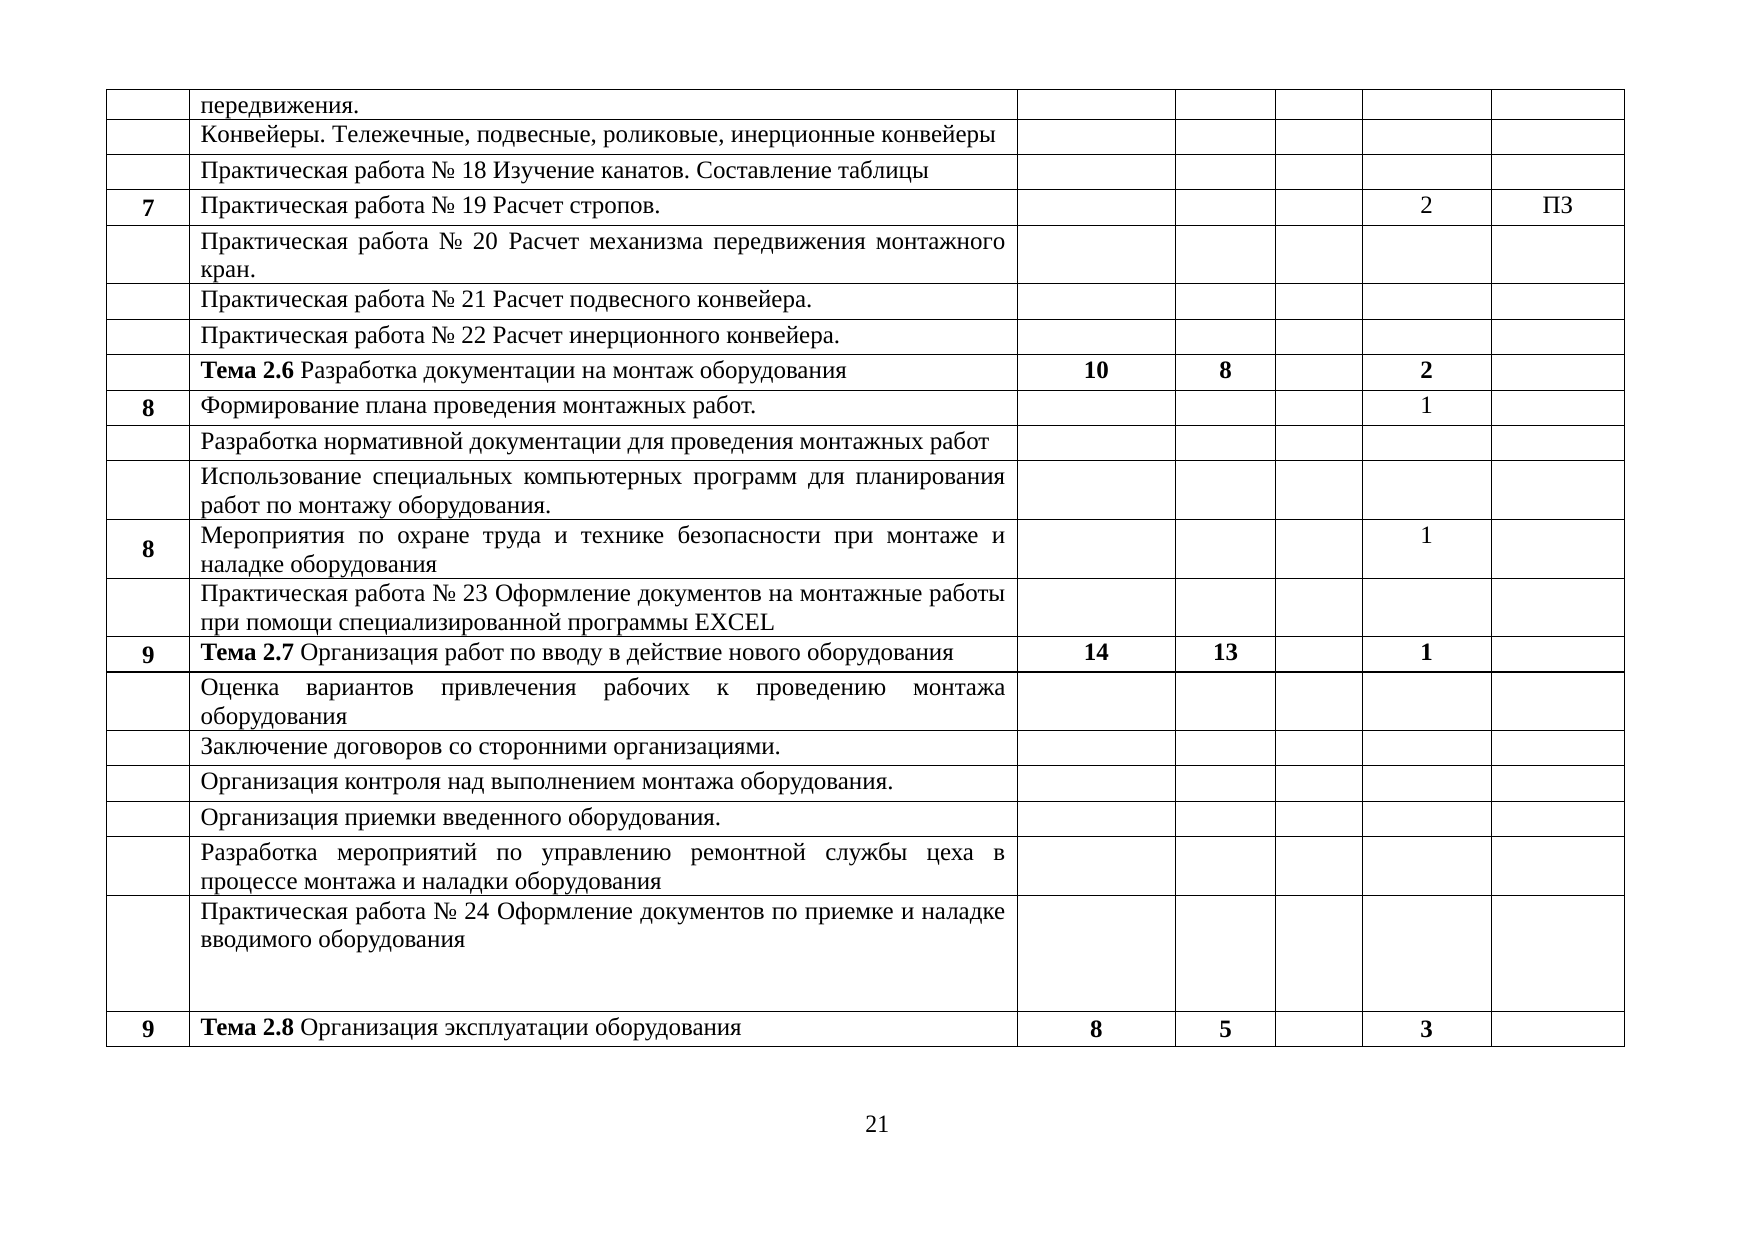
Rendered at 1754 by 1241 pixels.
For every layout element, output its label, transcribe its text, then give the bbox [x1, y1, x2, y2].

table_cell Использование специальных компьютерных программ для планирования работ по монтажу оборудования. [190, 461, 1017, 519]
table_cell Практическая работа № 18 Изучение канатов. Составление таблицы [190, 155, 1017, 189]
table_cell Тема 2.6 Разработка документации на монтаж оборудования [190, 355, 1017, 389]
table_cell [107, 461, 189, 519]
table_cell [1276, 1012, 1362, 1046]
table_cell [1018, 896, 1175, 1011]
table_cell [1276, 90, 1362, 118]
table_cell [1276, 120, 1362, 154]
table_cell [1363, 766, 1491, 801]
table_cell [107, 90, 189, 118]
table_cell 10 [1018, 355, 1175, 389]
table_cell [1276, 461, 1362, 519]
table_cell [190, 90, 1017, 118]
table_cell [1276, 320, 1362, 354]
table_cell [1276, 155, 1362, 189]
table_cell [1276, 226, 1362, 283]
table_cell [1018, 520, 1175, 577]
table_cell [1363, 120, 1491, 154]
table_cell [1363, 461, 1491, 519]
table_cell 8 [107, 520, 189, 577]
table_cell [1276, 731, 1362, 765]
table_cell [1492, 520, 1624, 577]
table_cell Практическая работа № 23 Оформление документов на монтажные работы при помощи специализированной программы EXCEL [190, 579, 1017, 636]
table_cell [107, 284, 189, 319]
table_cell [1492, 896, 1624, 1011]
table_cell [1176, 284, 1275, 319]
table_cell 3 [1363, 1012, 1491, 1046]
table_cell [107, 155, 189, 189]
table_cell 1 [1363, 637, 1491, 671]
table_cell [1276, 190, 1362, 225]
table_cell [1176, 520, 1275, 577]
table_cell [1176, 90, 1275, 118]
table_cell [1176, 896, 1275, 1011]
table_cell [1492, 226, 1624, 283]
table_cell [1276, 637, 1362, 671]
table_cell [1276, 579, 1362, 636]
table_cell [1018, 284, 1175, 319]
table_cell [1492, 731, 1624, 765]
table_cell 14 [1018, 637, 1175, 671]
table_cell 2 [1363, 190, 1491, 225]
table_cell [1018, 120, 1175, 154]
table_cell Тема 2.7 Организация работ по вводу в действие нового оборудования [190, 637, 1017, 671]
table_cell [1018, 579, 1175, 636]
table_cell [1018, 190, 1175, 225]
table_cell [1492, 802, 1624, 836]
table_cell [1276, 284, 1362, 319]
table_cell [107, 355, 189, 389]
table_cell [107, 320, 189, 354]
table_cell 1 [1363, 391, 1491, 425]
table_cell [1492, 120, 1624, 154]
table_cell [1363, 284, 1491, 319]
table_cell [1176, 190, 1275, 225]
table_cell [1363, 837, 1491, 895]
table_cell [1363, 90, 1491, 118]
table_cell [1492, 673, 1624, 730]
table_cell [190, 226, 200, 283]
table_cell [1176, 802, 1275, 836]
table_cell [1018, 802, 1175, 836]
table_cell [1276, 426, 1362, 460]
table_cell [1018, 90, 1175, 118]
table_cell [1176, 120, 1275, 154]
table_cell [1492, 90, 1624, 118]
table_cell [1176, 426, 1275, 460]
table_cell [107, 766, 189, 801]
table_cell [1176, 731, 1275, 765]
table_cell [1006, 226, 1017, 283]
table_cell 9 [107, 637, 189, 671]
table_cell [1363, 155, 1491, 189]
table_cell 8 [1176, 355, 1275, 389]
table_cell [1176, 320, 1275, 354]
table_cell [1363, 731, 1491, 765]
table_cell Формирование плана проведения монтажных работ. [190, 391, 1017, 425]
table_cell [1492, 155, 1624, 189]
table_cell Оценка вариантов привлечения рабочих к проведению монтажа оборудования [190, 673, 1017, 730]
table_cell [1492, 766, 1624, 801]
table_cell [107, 579, 189, 636]
table_cell [1176, 461, 1275, 519]
table_cell Мероприятия по охране труда и технике безопасности при монтаже и наладке оборудования [190, 520, 1017, 577]
table_cell [1492, 320, 1624, 354]
table_cell [1018, 391, 1175, 425]
table_cell [1492, 391, 1624, 425]
table_cell Организация приемки введенного оборудования. [190, 802, 1017, 836]
table_cell Организация контроля над выполнением монтажа оборудования. [190, 766, 1017, 801]
table_cell [1276, 355, 1362, 389]
table_cell [1492, 461, 1624, 519]
table_cell Практическая работа № 21 Расчет подвесного конвейера. [190, 284, 1017, 319]
table_cell [1363, 426, 1491, 460]
table_cell [107, 802, 189, 836]
table_cell [1276, 520, 1362, 577]
table_cell [1176, 837, 1275, 895]
table_cell [1276, 802, 1362, 836]
table_cell Практическая работа № 19 Расчет стропов. [190, 190, 1017, 225]
table_cell [1363, 579, 1491, 636]
table_cell [1018, 731, 1175, 765]
table_cell [107, 731, 189, 765]
table_cell 8 [107, 391, 189, 425]
table_cell [107, 120, 189, 154]
table_cell [1492, 637, 1624, 671]
table_cell Конвейеры. Тележечные, подвесные, роликовые, инерционные конвейеры [190, 120, 1017, 154]
table_cell Заключение договоров со сторонними организациями. [190, 731, 1017, 765]
table_cell [1492, 579, 1624, 636]
table_cell [1176, 155, 1275, 189]
table_cell [107, 837, 189, 895]
table_cell Разработка мероприятий по управлению ремонтной службы цеха в процессе монтажа и наладки оборудования [190, 837, 1017, 895]
table_cell [1276, 673, 1362, 730]
table_cell [1018, 766, 1175, 801]
table_cell Практическая работа № 22 Расчет инерционного конвейера. [190, 320, 1017, 354]
table_cell [1176, 579, 1275, 636]
table_cell 5 [1176, 1012, 1275, 1046]
table_cell [1492, 355, 1624, 389]
table_cell [1018, 837, 1175, 895]
table_cell 7 [107, 190, 189, 225]
table_cell 8 [1018, 1012, 1175, 1046]
table_cell [107, 673, 189, 730]
table_cell Разработка нормативной документации для проведения монтажных работ [190, 426, 1017, 460]
table_cell 1 [1363, 520, 1491, 577]
table_cell 2 [1363, 355, 1491, 389]
table_cell [1363, 802, 1491, 836]
table_cell [1018, 461, 1175, 519]
table_cell [1363, 896, 1491, 1011]
table_cell 9 [107, 1012, 189, 1046]
table_cell [1492, 837, 1624, 895]
table_cell [1276, 837, 1362, 895]
table_cell [1363, 320, 1491, 354]
table_cell Практическая работа № 24 Оформление документов по приемке и наладке вводимого оборудования [190, 896, 1017, 1011]
table_cell [1176, 766, 1275, 801]
table_cell Тема 2.8 Организация эксплуатации оборудования [190, 1012, 1017, 1046]
table_cell [1176, 673, 1275, 730]
table_cell [1018, 426, 1175, 460]
table_cell [1018, 226, 1175, 283]
table_cell [107, 226, 189, 283]
table_cell [107, 896, 189, 1011]
table_cell ПЗ [1492, 190, 1624, 225]
table_cell [1492, 426, 1624, 460]
table_cell [1492, 284, 1624, 319]
table_cell 13 [1176, 637, 1275, 671]
table_cell [1492, 1012, 1624, 1046]
table_cell [1176, 226, 1275, 283]
table_cell [1276, 391, 1362, 425]
table_cell [1176, 391, 1275, 425]
table_cell [1018, 320, 1175, 354]
table_cell [1363, 226, 1491, 283]
table_cell [1018, 155, 1175, 189]
table_cell [1363, 673, 1491, 730]
table_cell [1276, 766, 1362, 801]
table_cell [107, 426, 189, 460]
table_cell [1276, 896, 1362, 1011]
table_cell [1018, 673, 1175, 730]
